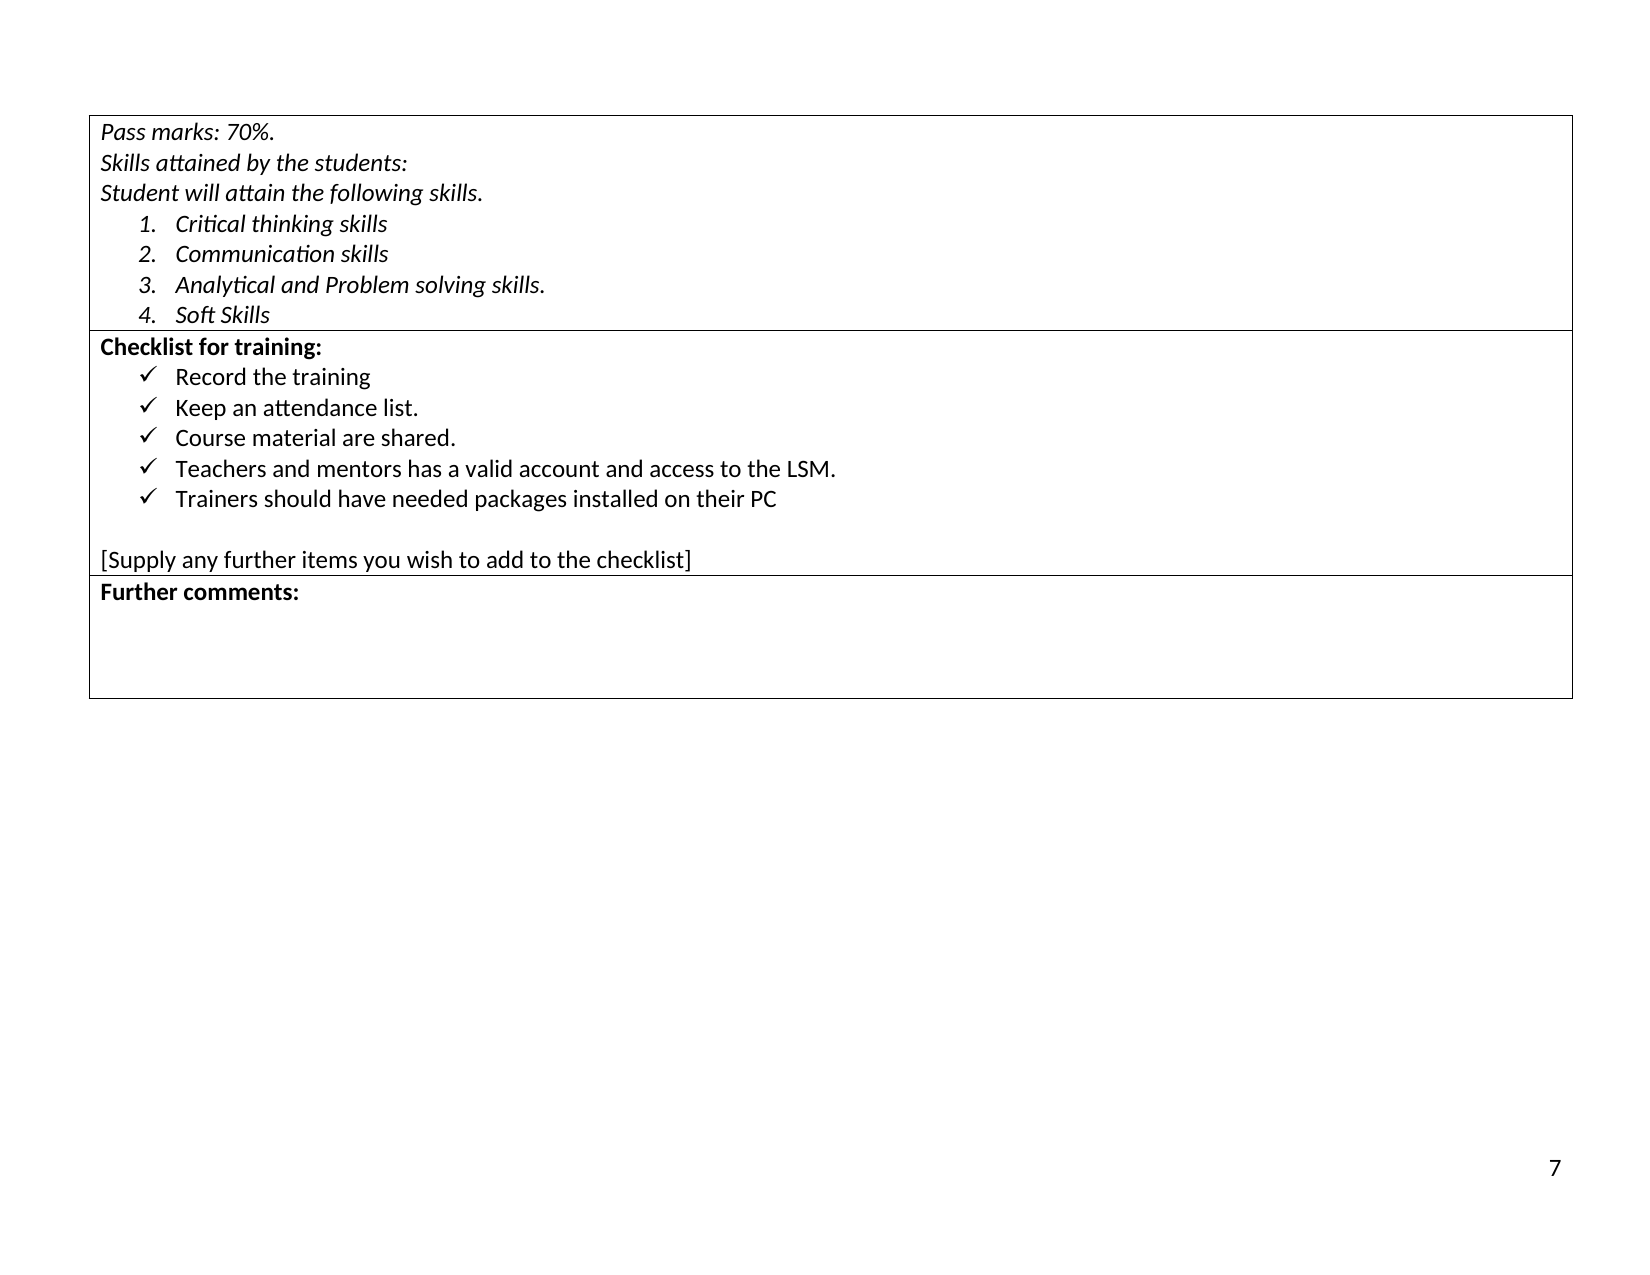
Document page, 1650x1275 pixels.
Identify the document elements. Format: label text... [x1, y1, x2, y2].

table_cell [90, 116, 1572, 330]
table_cell Checklist for training: Record the training Keep an attendance list. Course material are shared. Teachers and mentors has a valid account and access to the LSM. Trainers should have needed packages installed on their PC [Supply any further items you wish to add to the checklist] [90, 331, 1572, 575]
table_cell Further comments: [90, 576, 1572, 698]
